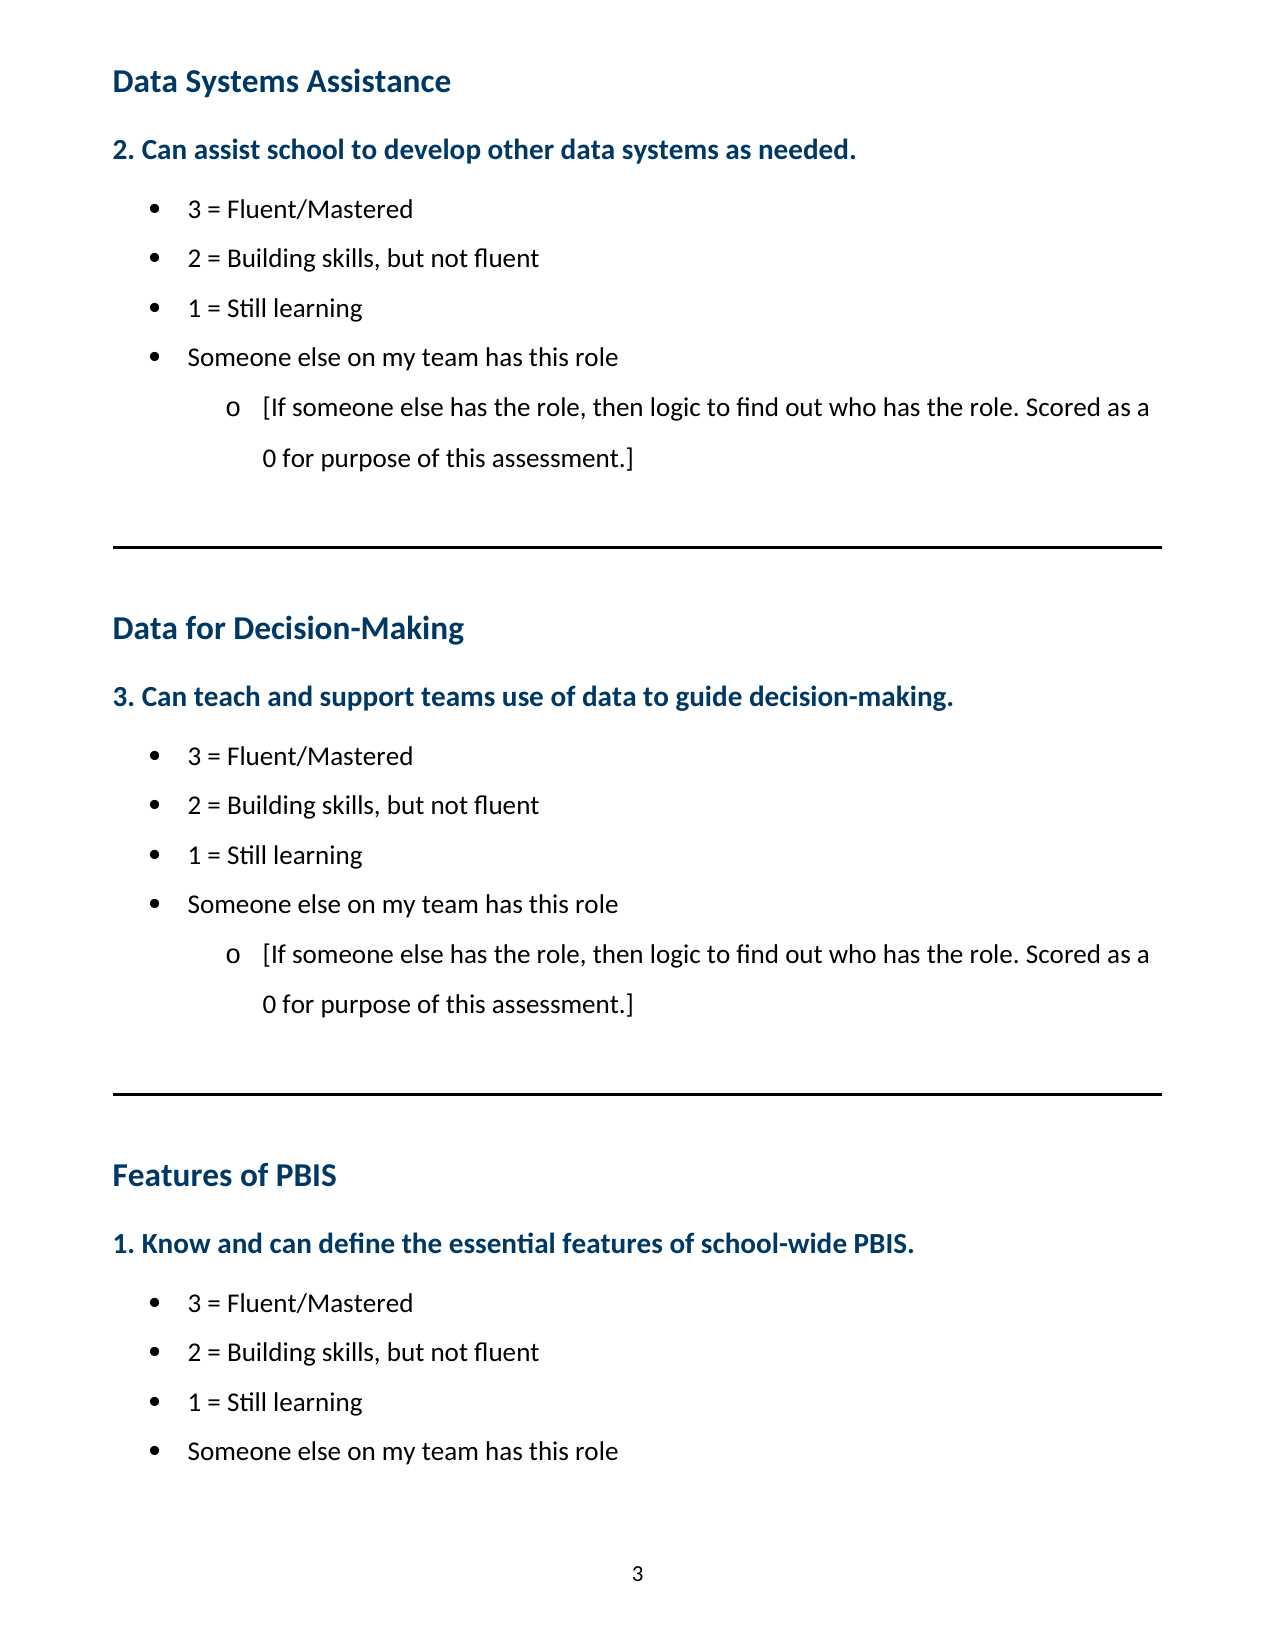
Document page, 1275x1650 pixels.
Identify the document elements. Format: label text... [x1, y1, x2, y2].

list 3 = Fluent/Mastered [150, 1286, 1162, 1319]
list 2 = Building skills, but not fluent [150, 241, 1162, 274]
subtitle Data Systems Assistance [112, 60, 1162, 101]
list [If someone else has the role, then logic to find out who has the role. Scored as a 0 for purpose of this assessment.] [225, 937, 1162, 1021]
list Someone else on my team has this role [150, 887, 1162, 920]
list 1 = Still learning [150, 291, 1162, 324]
subtitle 2. Can assist school to develop other data systems as needed. [112, 131, 1162, 167]
subtitle Features of PBIS [112, 1154, 1162, 1194]
list 3 = Fluent/Mastered [150, 192, 1162, 225]
subtitle 1. Know and can define the essential features of school-wide PBIS. [112, 1225, 1162, 1260]
list 2 = Building skills, but not fluent [150, 1335, 1162, 1368]
list Someone else on my team has this role [150, 1434, 1162, 1467]
list Someone else on my team has this role [150, 340, 1162, 373]
subtitle 3. Can teach and support teams use of data to guide decision-making. [112, 678, 1162, 713]
list [If someone else has the role, then logic to find out who has the role. Scored as a 0 for purpose of this assessment.] [225, 390, 1162, 474]
list 1 = Still learning [150, 1385, 1162, 1418]
list 1 = Still learning [150, 838, 1162, 871]
list 2 = Building skills, but not fluent [150, 788, 1162, 821]
subtitle Data for Decision-Making [112, 607, 1162, 648]
list 3 = Fluent/Mastered [150, 739, 1162, 772]
